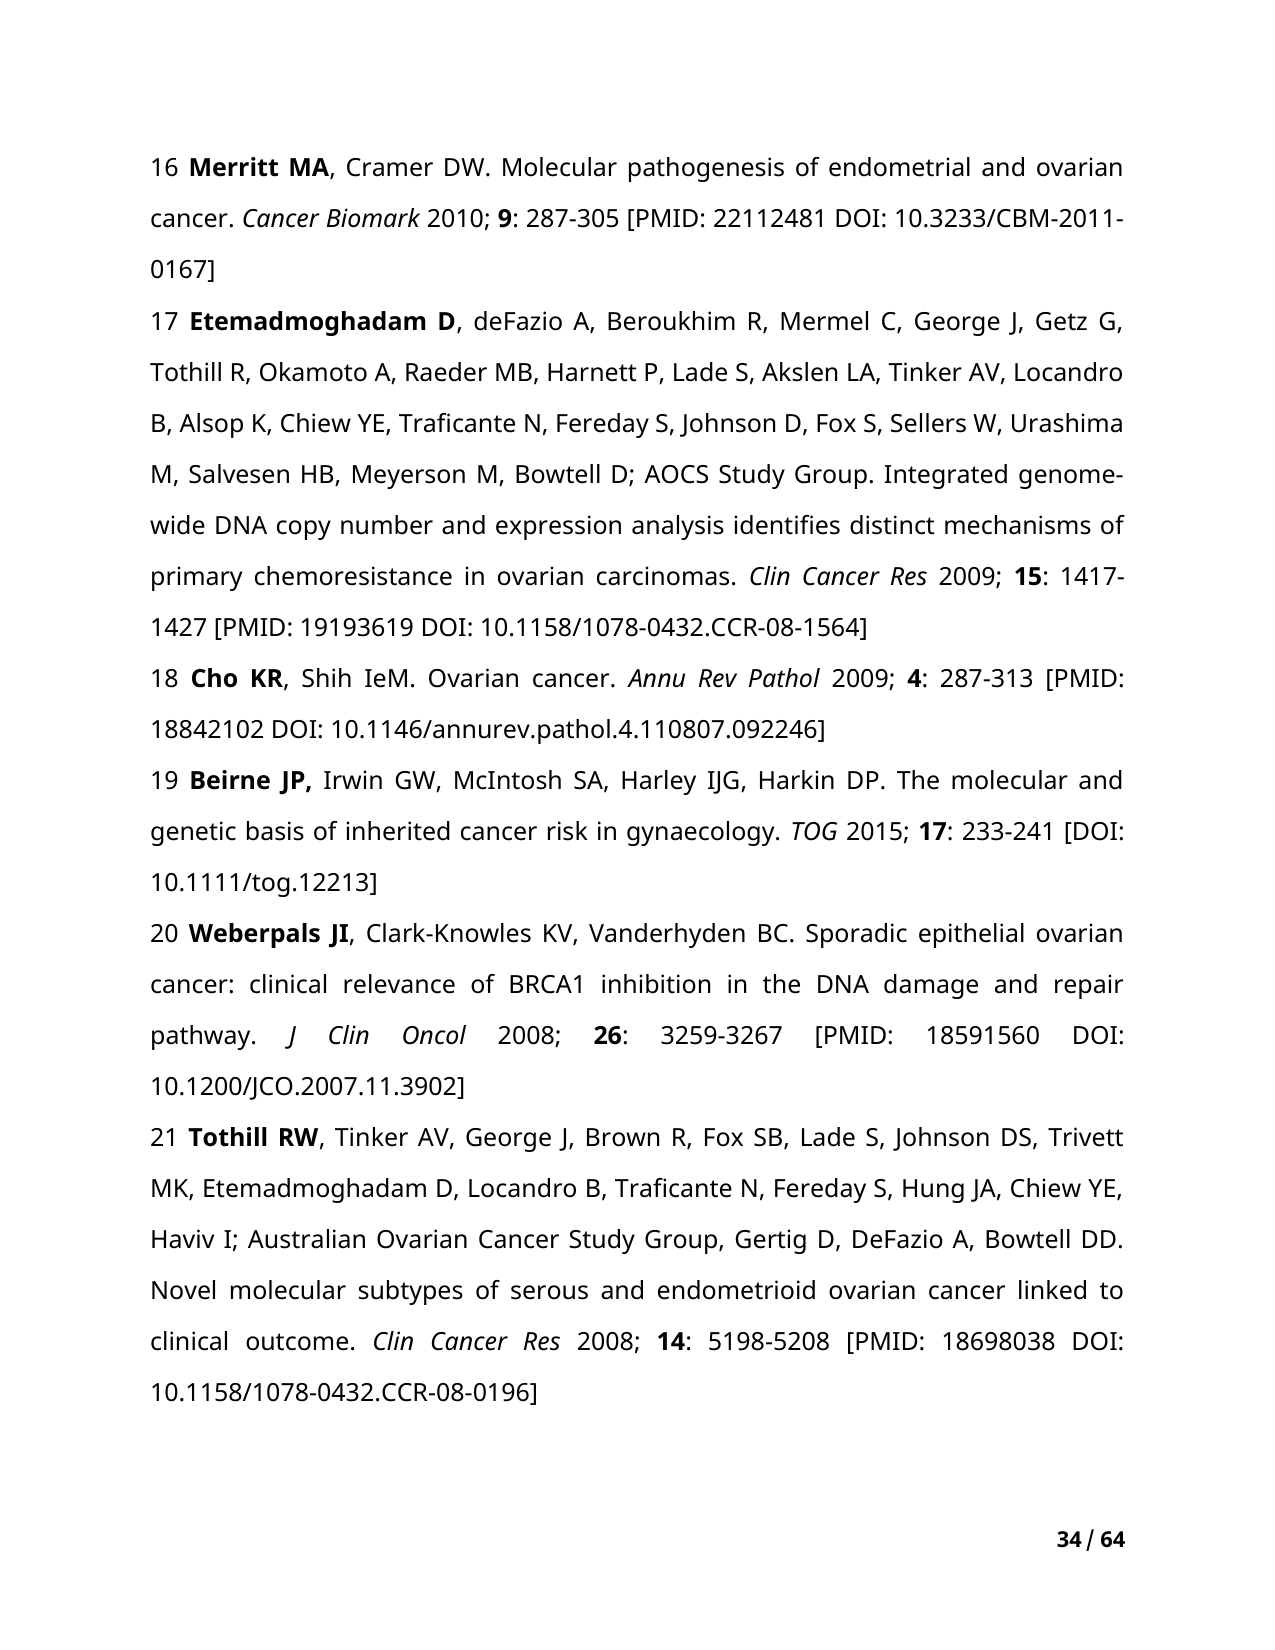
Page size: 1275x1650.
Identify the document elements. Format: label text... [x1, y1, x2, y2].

text 19 Beirne JP, Irwin GW, McIntosh SA, Harley IJG, Harkin DP. The molecular and genetic basis of inherited cancer risk in gynaecology. TOG 2015; 17: 233-241 [DOI: 10.1111/tog.12213] [150, 762, 1125, 899]
text 21 Tothill RW, Tinker AV, George J, Brown R, Fox SB, Lade S, Johnson DS, Trivett MK, Etemadmoghadam D, Locandro B, Traficante N, Fereday S, Hung JA, Chiew YE, Haviv I; Australian Ovarian Cancer Study Group, Gertig D, DeFazio A, Bowtell DD. Novel molecular subtypes of serous and endometrioid ovarian cancer linked to clinical outcome. Clin Cancer Res 2008; 14: 5198-5208 [PMID: 18698038 DOI: 10.1158/1078-0432.CCR-08-0196] [150, 1120, 1125, 1409]
text 17 Etemadmoghadam D, deFazio A, Beroukhim R, Mermel C, George J, Getz G, Tothill R, Okamoto A, Raeder MB, Harnett P, Lade S, Akslen LA, Tinker AV, Locandro B, Alsop K, Chiew YE, Traficante N, Fereday S, Johnson D, Fox S, Sellers W, Urashima M, Salvesen HB, Meyerson M, Bowtell D; AOCS Study Group. Integrated genome-wide DNA copy number and expression analysis identifies distinct mechanisms of primary chemoresistance in ovarian carcinomas. Clin Cancer Res 2009; 15: 1417-1427 [PMID: 19193619 DOI: 10.1158/1078-0432.CCR-08-1564] [150, 303, 1125, 643]
text 20 Weberpals JI, Clark-Knowles KV, Vanderhyden BC. Sporadic epithelial ovarian cancer: clinical relevance of BRCA1 inhibition in the DNA damage and repair pathway. J Clin Oncol 2008; 26: 3259-3267 [PMID: 18591560 DOI: 10.1200/JCO.2007.11.3902] [150, 916, 1125, 1103]
text 16 Merritt MA, Cramer DW. Molecular pathogenesis of endometrial and ovarian cancer. Cancer Biomark 2010; 9: 287-305 [PMID: 22112481 DOI: 10.3233/CBM-2011-0167] [150, 150, 1125, 286]
text 18 Cho KR, Shih IeM. Ovarian cancer. Annu Rev Pathol 2009; 4: 287-313 [PMID: 18842102 DOI: 10.1146/annurev.pathol.4.110807.092246] [150, 660, 1125, 746]
